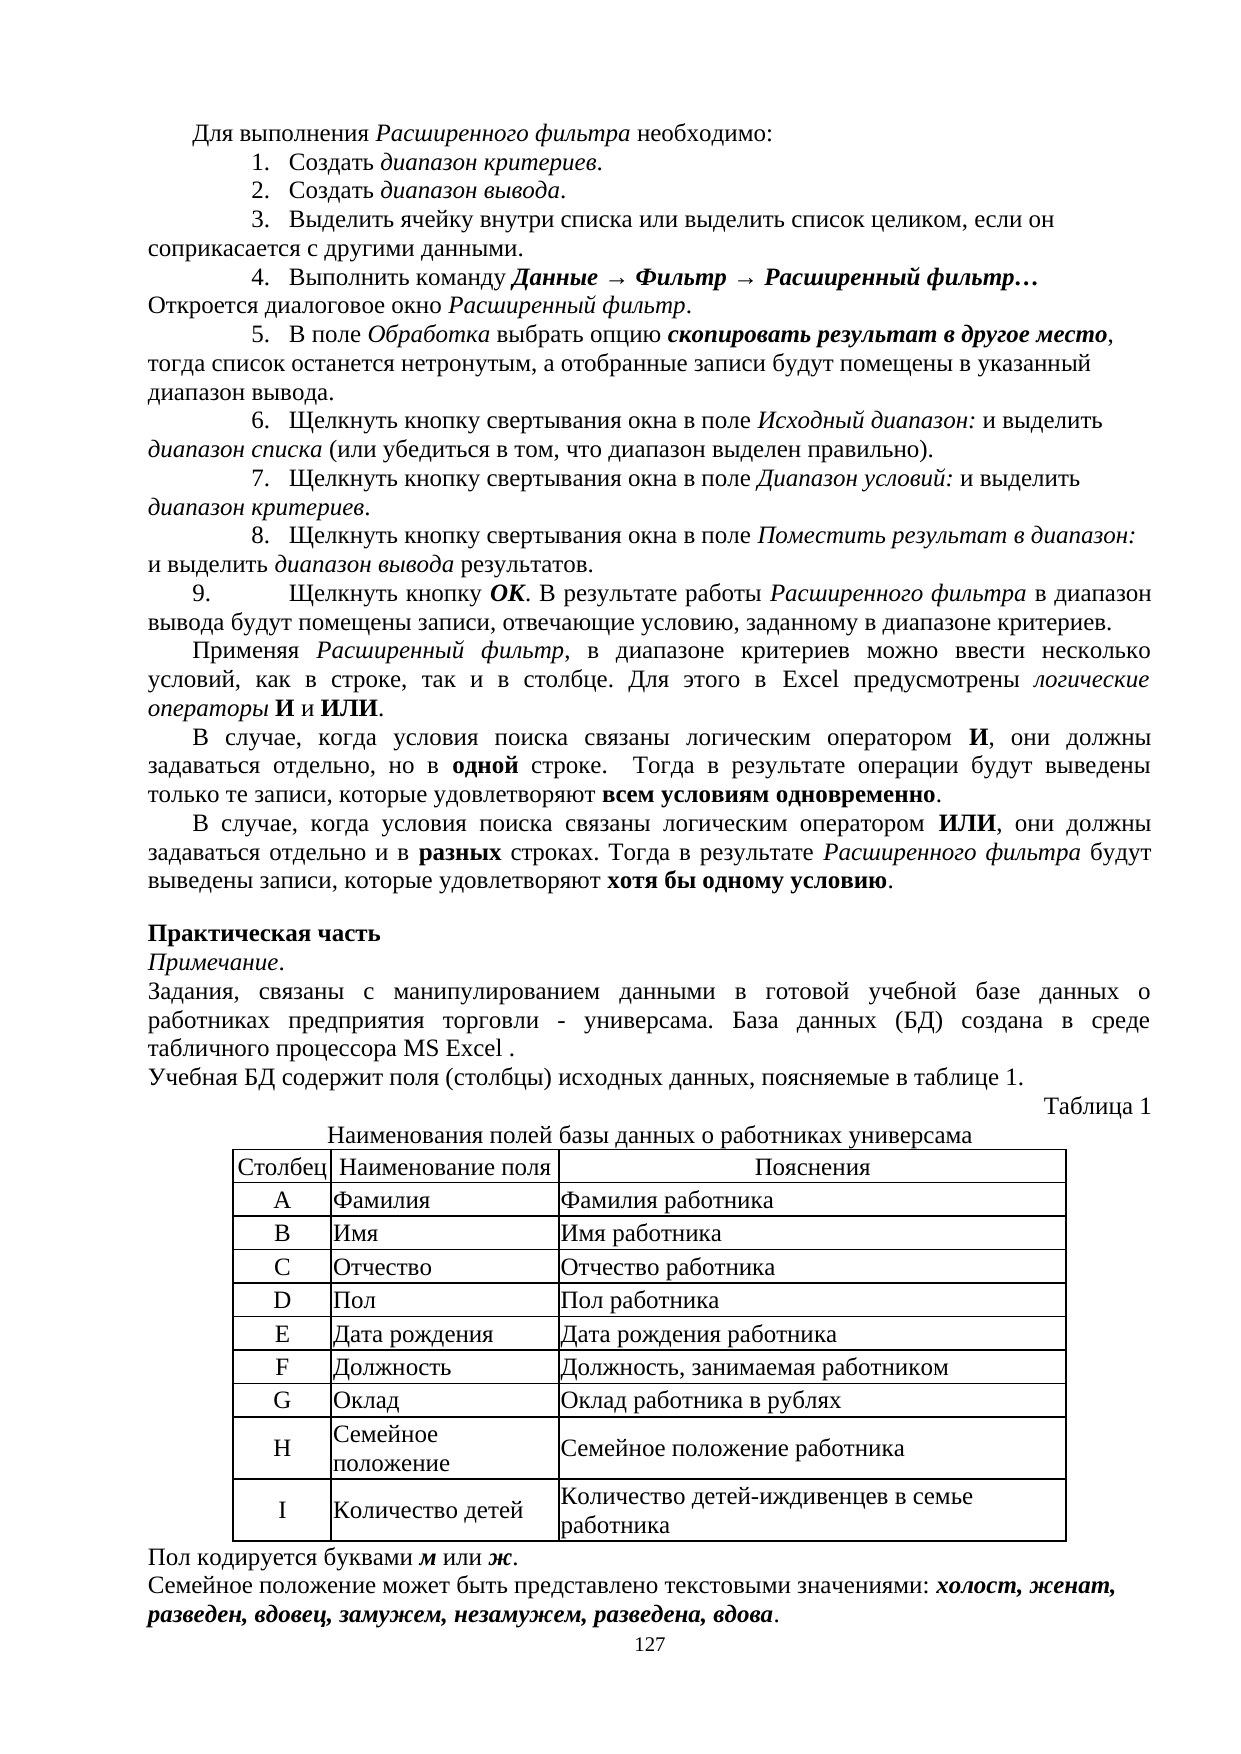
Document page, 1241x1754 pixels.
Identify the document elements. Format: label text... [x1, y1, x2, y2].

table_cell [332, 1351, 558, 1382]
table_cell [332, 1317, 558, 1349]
list Щелкнуть кнопку свертывания окна в поле Поместить результат в диапазон: и выделить диапазон вывода результатов. [148, 521, 1152, 578]
text Практическая часть [148, 918, 1152, 947]
list Выделить ячейку внутри списка или выделить список целиком, если он соприкасается с другими данными. [148, 204, 1152, 262]
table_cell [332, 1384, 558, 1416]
text Учебная БД содержит поля (столбцы) исходных данных, поясняемые в таблице 1. [148, 1062, 1152, 1091]
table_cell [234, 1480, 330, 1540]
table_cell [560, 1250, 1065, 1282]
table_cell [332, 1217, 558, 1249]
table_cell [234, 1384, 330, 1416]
list В поле Обработка выбрать опцию скопировать результат в другое место, тогда список останется нетронутым, а отобранные записи будут помещены в указанный диапазон вывода. [148, 319, 1152, 406]
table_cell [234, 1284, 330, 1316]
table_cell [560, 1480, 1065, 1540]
list Щелкнуть кнопку свертывания окна в поле Исходный диапазон: и выделить диапазон списка (или убедиться в том, что диапазон выделен правильно). [148, 406, 1152, 463]
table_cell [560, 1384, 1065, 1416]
text Применяя Расширенный фильтр, в диапазоне критериев можно ввести несколько условий, как в строке, так и в столбце. Для этого в Excel предусмотрены логические операторы И и ИЛИ. [148, 636, 1152, 722]
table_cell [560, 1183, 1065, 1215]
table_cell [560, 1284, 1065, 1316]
list Создать диапазон вывода. [148, 176, 1152, 204]
list Щелкнуть кнопку ОК. В результате работы Расширенного фильтра в диапазон вывода будут помещены записи, отвечающие условию, заданному в диапазоне критериев. [148, 578, 1152, 636]
text Наименования полей базы данных о работниках универсама [148, 1120, 1152, 1148]
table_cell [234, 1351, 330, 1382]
list Щелкнуть кнопку свертывания окна в поле Диапазон условий: и выделить диапазон критериев. [148, 463, 1152, 521]
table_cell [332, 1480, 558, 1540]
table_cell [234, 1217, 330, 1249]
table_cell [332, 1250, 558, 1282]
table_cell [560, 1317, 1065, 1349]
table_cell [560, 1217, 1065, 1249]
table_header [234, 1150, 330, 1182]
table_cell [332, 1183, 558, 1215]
text В случае, когда условия поиска связаны логическим оператором ИЛИ, они должны задаваться отдельно и в разных строках. Тогда в результате Расширенного фильтра будут выведены записи, которые удовлетворяют хотя бы одному условию. [148, 808, 1152, 894]
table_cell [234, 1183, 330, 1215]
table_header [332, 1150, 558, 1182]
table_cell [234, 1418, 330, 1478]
list Выполнить команду Данные → Фильтр → Расширенный фильтр… Откроется диалоговое окно Расширенный фильтр. [148, 262, 1152, 319]
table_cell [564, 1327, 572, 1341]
text В случае, когда условия поиска связаны логическим оператором И, они должны задаваться отдельно, но в одной строке. Тогда в результате операции будут выведены только те записи, которые удовлетворяют всем условиям одновременно. [148, 722, 1152, 808]
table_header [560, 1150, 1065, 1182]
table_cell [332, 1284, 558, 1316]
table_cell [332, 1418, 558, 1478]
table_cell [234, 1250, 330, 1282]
text Примечание. Задания, связаны с манипулированием данными в готовой учебной базе данных о работниках предприятия торговли - универсама. База данных (БД) создана в среде табличного процессора MS Excel . [148, 947, 1152, 1062]
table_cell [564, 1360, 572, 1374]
list Создать диапазон критериев. [148, 147, 1152, 176]
text Для выполнения Расширенного фильтра необходимо: [148, 118, 1152, 147]
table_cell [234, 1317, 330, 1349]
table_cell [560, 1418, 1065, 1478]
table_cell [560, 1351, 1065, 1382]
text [148, 1542, 1152, 1628]
text Таблица 1 [148, 1091, 1152, 1120]
